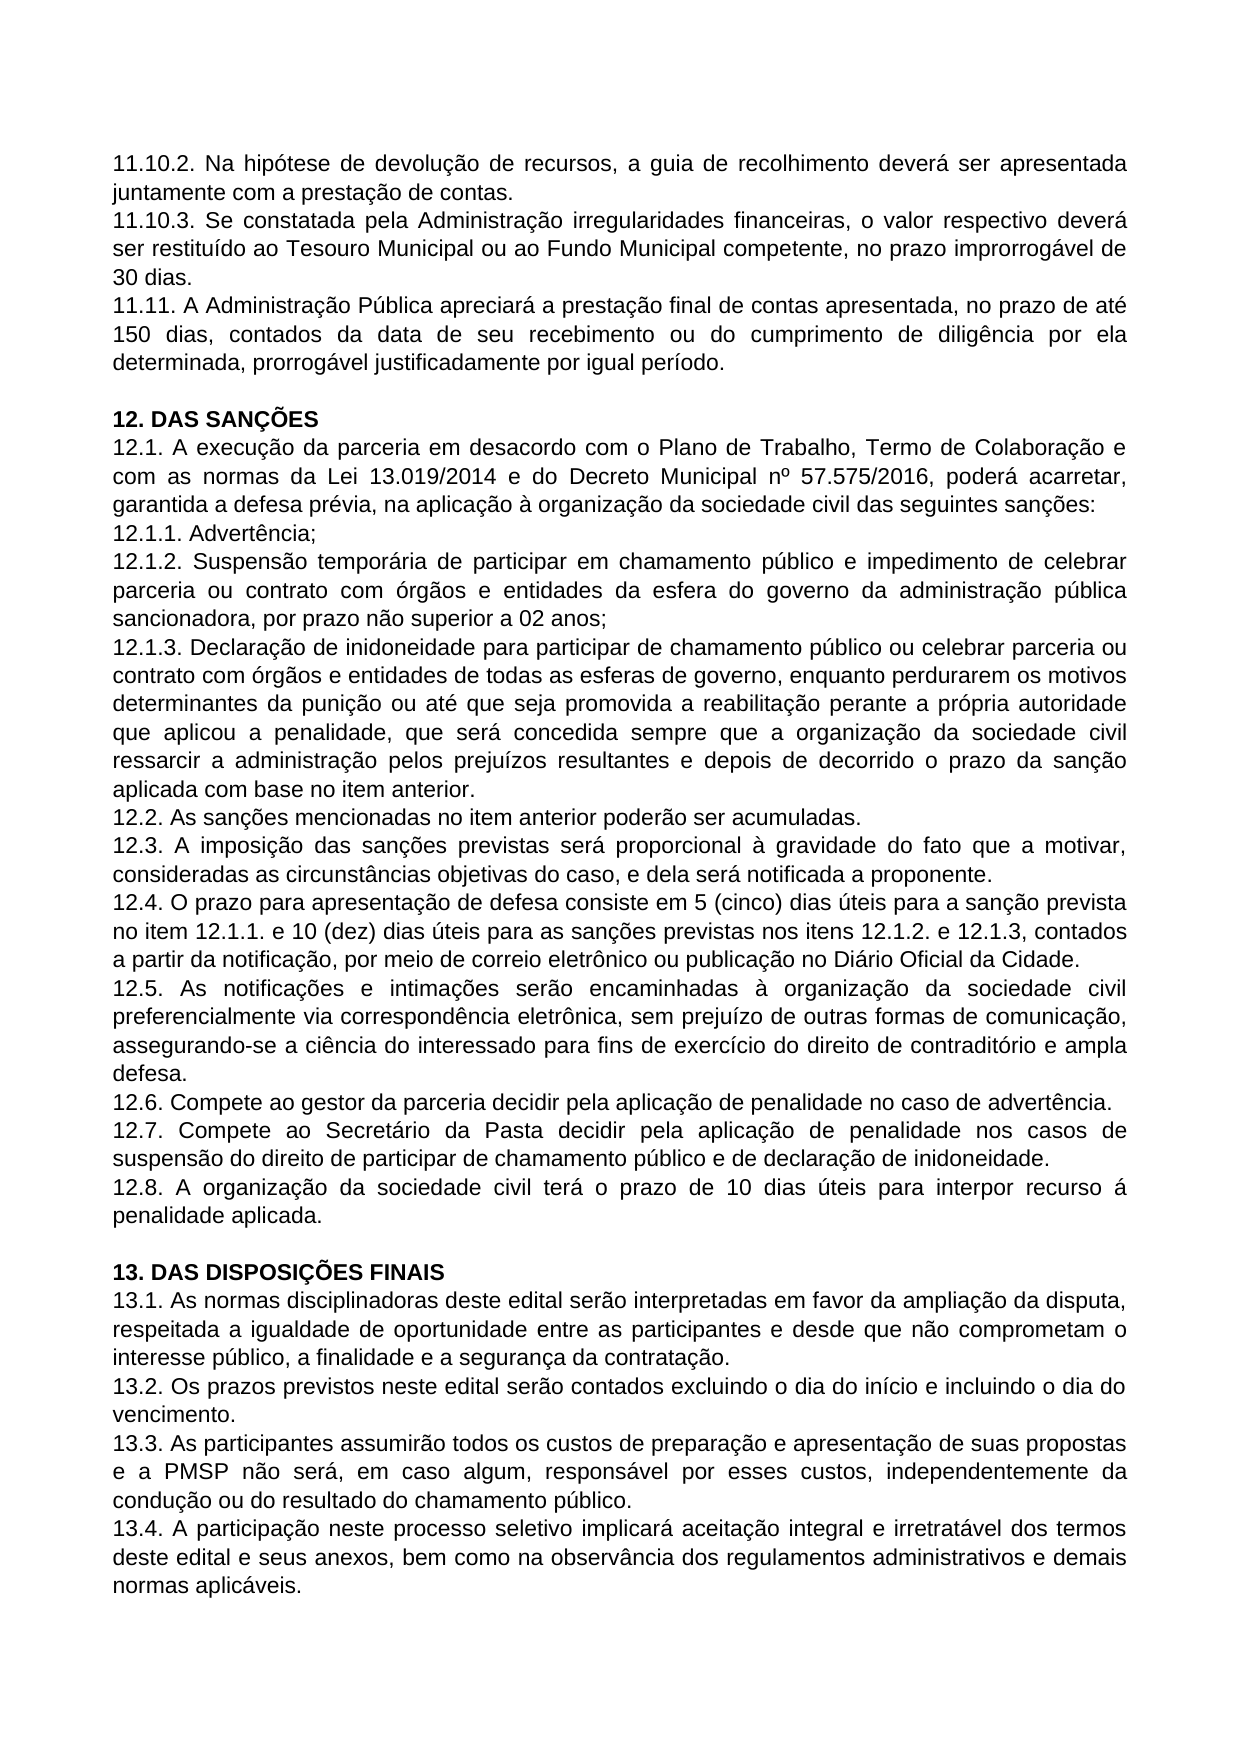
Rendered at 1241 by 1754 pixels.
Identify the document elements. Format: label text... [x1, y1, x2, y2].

text 13. DAS DISPOSIÇÕES FINAIS [112, 1259, 1128, 1285]
text 12.1. A execução da parceria em desacordo com o Plano de Trabalho, Termo de Colaboração e com as normas da Lei 13.019/2014 e do Decreto Municipal nº 57.575/2016, poderá acarretar, garantida a defesa prévia, na aplicação à organização da sociedade civil das seguintes sanções: [112, 434, 1128, 518]
text 13.1. As normas disciplinadoras deste edital serão interpretadas em favor da ampliação da disputa, respeitada a igualdade de oportunidade entre as participantes e desde que não comprometam o interesse público, a finalidade e a segurança da contratação. [112, 1287, 1128, 1371]
text 12.1.1. Advertência; [112, 520, 1128, 546]
text 12. DAS SANÇÕES [112, 406, 1128, 432]
text 13.2. Os prazos previstos neste edital serão contados excluindo o dia do início e incluindo o dia do vencimento. [112, 1373, 1128, 1428]
text 12.6. Compete ao gestor da parceria decidir pela aplicação de penalidade no caso de advertência. [112, 1088, 1128, 1115]
text 12.8. A organização da sociedade civil terá o prazo de 10 dias úteis para interpor recurso á penalidade aplicada. [112, 1174, 1128, 1228]
text 12.3. A imposição das sanções previstas será proporcional à gravidade do fato que a motivar, consideradas as circunstâncias objetivas do caso, e dela será notificada a proponente. [112, 832, 1128, 887]
text 12.1.3. Declaração de inidoneidade para participar de chamamento público ou celebrar parceria ou contrato com órgãos e entidades de todas as esferas de governo, enquanto perdurarem os motivos determinantes da punição ou até que seja promovida a reabilitação perante a própria autoridade que aplicou a penalidade, que será concedida sempre que a organização da sociedade civil ressarcir a administração pelos prejuízos resultantes e depois de decorrido o prazo da sanção aplicada com base no item anterior. [112, 633, 1128, 802]
text 12.7. Compete ao Secretário da Pasta decidir pela aplicação de penalidade nos casos de suspensão do direito de participar de chamamento público e de declaração de inidoneidade. [112, 1117, 1128, 1172]
text 13.4. A participação neste processo seletivo implicará aceitação integral e irretratável dos termos deste edital e seus anexos, bem como na observância dos regulamentos administrativos e demais normas aplicáveis. [112, 1515, 1128, 1598]
text 11.11. A Administração Pública apreciará a prestação final de contas apresentada, no prazo de até 150 dias, contados da data de seu recebimento ou do cumprimento de diligência por ela determinada, prorrogável justificadamente por igual período. [112, 292, 1128, 375]
text 12.2. As sanções mencionadas no item anterior poderão ser acumuladas. [112, 804, 1128, 830]
text 11.10.2. Na hipótese de devolução de recursos, a guia de recolhimento deverá ser apresentada juntamente com a prestação de contas. [112, 150, 1128, 205]
text 12.1.2. Suspensão temporária de participar em chamamento público e impedimento de celebrar parceria ou contrato com órgãos e entidades da esfera do governo da administração pública sancionadora, por prazo não superior a 02 anos; [112, 548, 1128, 631]
text 13.3. As participantes assumirão todos os custos de preparação e apresentação de suas propostas e a PMSP não será, em caso algum, responsável por esses custos, independentemente da condução ou do resultado do chamamento público. [112, 1430, 1128, 1513]
text 11.10.3. Se constatada pela Administração irregularidades financeiras, o valor respectivo deverá ser restituído ao Tesouro Municipal ou ao Fundo Municipal competente, no prazo improrrogável de 30 dias. [112, 207, 1128, 290]
text 12.5. As notificações e intimações serão encaminhadas à organização da sociedade civil preferencialmente via correspondência eletrônica, sem prejuízo de outras formas de comunicação, assegurando-se a ciência do interessado para fins de exercício do direito de contraditório e ampla defesa. [112, 975, 1128, 1086]
text 12.4. O prazo para apresentação de defesa consiste em 5 (cinco) dias úteis para a sanção prevista no item 12.1.1. e 10 (dez) dias úteis para as sanções previstas nos itens 12.1.2. e 12.1.3, contados a partir da notificação, por meio de correio eletrônico ou publicação no Diário Oficial da Cidade. [112, 889, 1128, 973]
